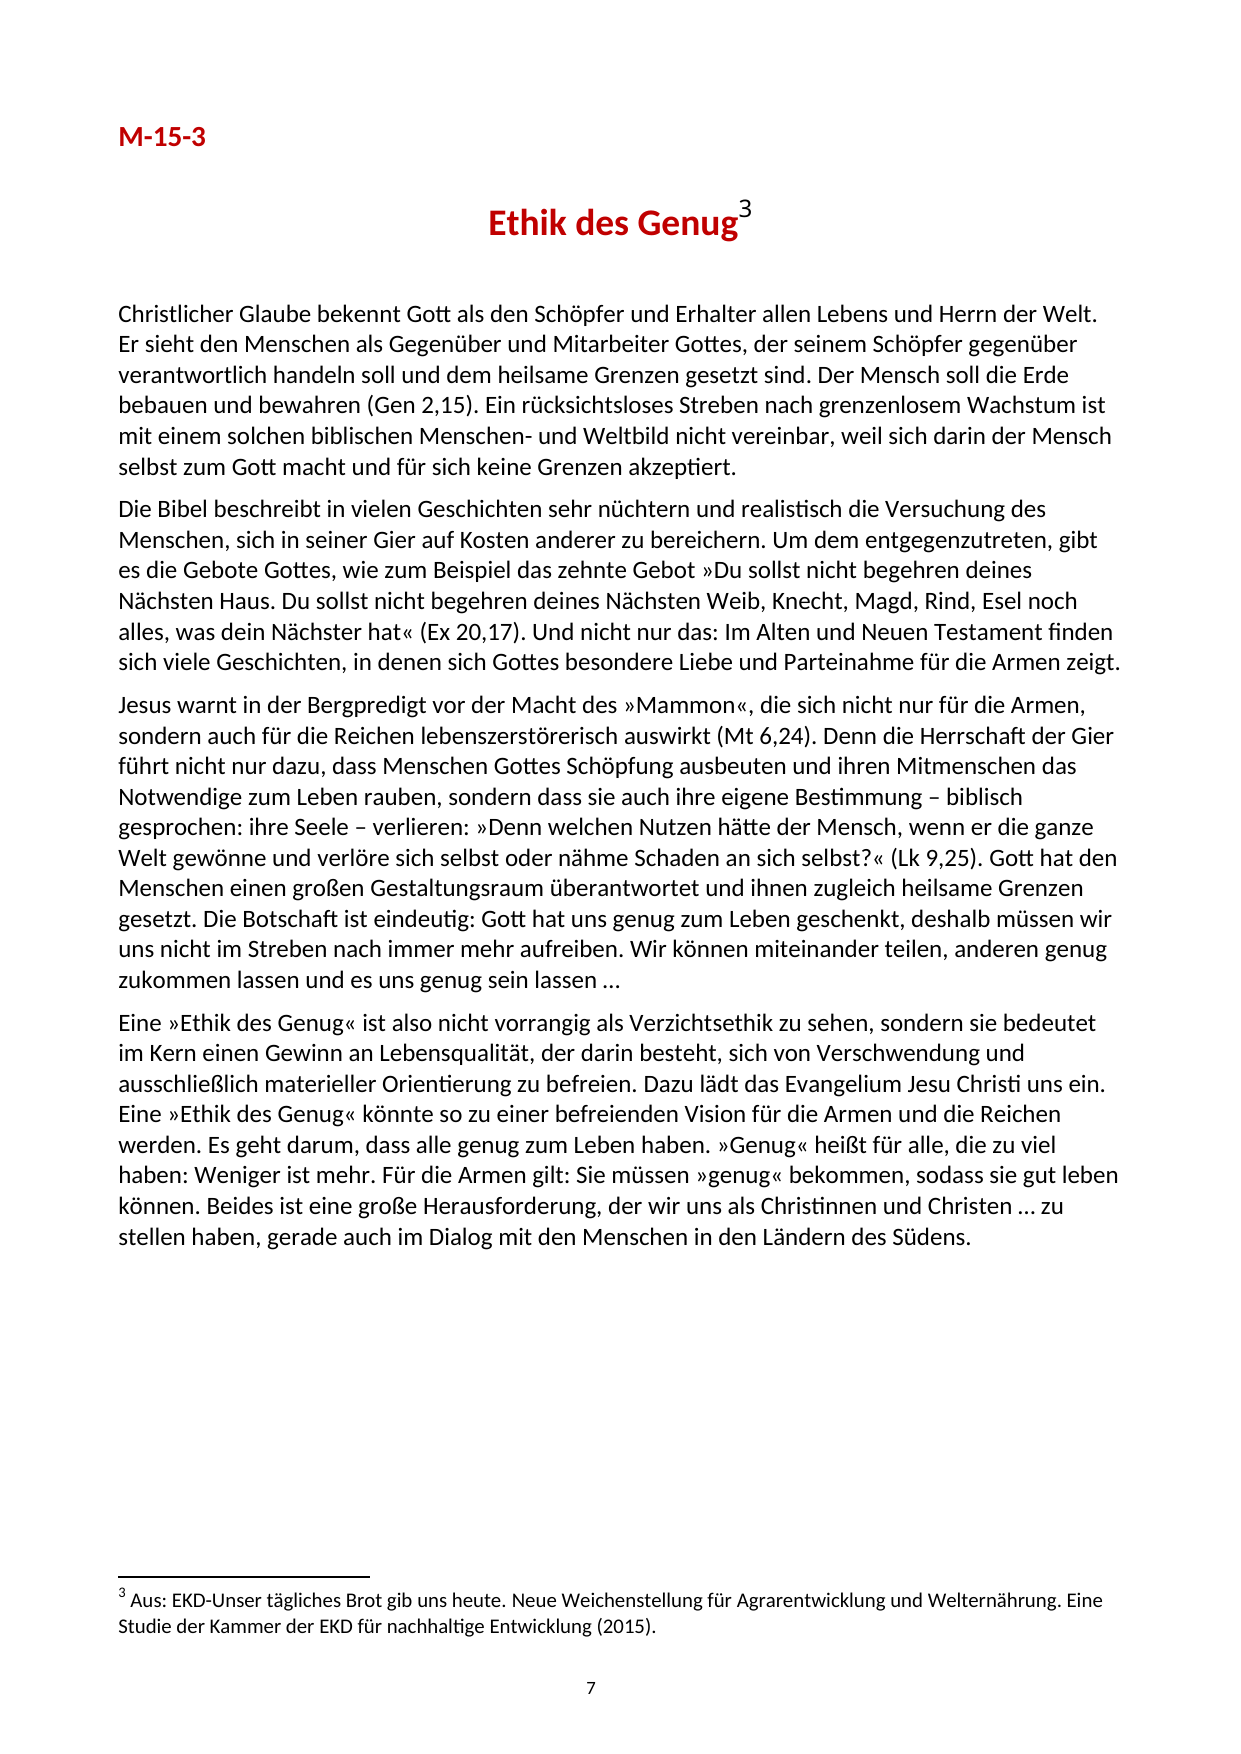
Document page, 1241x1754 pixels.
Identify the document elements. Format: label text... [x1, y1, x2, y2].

text Die Bibel beschreibt in vielen Geschichten sehr nüchtern und realistisch die Versuchung des Menschen, sich in seiner Gier auf Kosten anderer zu bereichern. Um dem entgegenzutreten, gibt es die Gebote Gottes, wie zum Beispiel das zehnte Gebot »Du sollst nicht begehren deines Nächsten Haus. Du sollst nicht begehren deines Nächsten Weib, Knecht, Magd, Rind, Esel noch alles, was dein Nächster hat« (Ex 20,17). Und nicht nur das: Im Alten und Neuen Testament finden sich viele Geschichten, in denen sich Gottes besondere Liebe und Parteinahme für die Armen zeigt. [118, 494, 1122, 677]
text Jesus warnt in der Bergpredigt vor der Macht des »Mammon«, die sich nicht nur für die Armen, sondern auch für die Reichen lebenszerstörerisch auswirkt (Mt 6,24). Denn die Herrschaft der Gier führt nicht nur dazu, dass Menschen Gottes Schöpfung ausbeuten und ihren Mitmenschen das Notwendige zum Leben rauben, sondern dass sie auch ihre eigene Bestimmung – biblisch gesprochen: ihre Seele – verlieren: »Denn welchen Nutzen hätte der Mensch, wenn er die ganze Welt gewönne und verlöre sich selbst oder nähme Schaden an sich selbst?« (Lk 9,25). Gott hat den Menschen einen großen Gestaltungsraum überantwortet und ihnen zugleich heilsame Grenzen gesetzt. Die Botschaft ist eindeutig: Gott hat uns genug zum Leben geschenkt, deshalb müssen wir uns nicht im Streben nach immer mehr aufreiben. Wir können miteinander teilen, anderen genug zukommen lassen und es uns genug sein lassen … [118, 689, 1122, 994]
text Eine »Ethik des Genug« ist also nicht vorrangig als Verzichtsethik zu sehen, sondern sie bedeutet im Kern einen Gewinn an Lebensqualität, der darin besteht, sich von Verschwendung und ausschließlich materieller Orientierung zu befreien. Dazu lädt das Evangelium Jesu Christi uns ein. Eine »Ethik des Genug« könnte so zu einer befreienden Vision für die Armen und die Reichen werden. Es geht darum, dass alle genug zum Leben haben. »Genug« heißt für alle, die zu viel haben: Weniger ist mehr. Für die Armen gilt: Sie müssen »genug« bekommen, sodass sie gut leben können. Beides ist eine große Herausforderung, der wir uns als Christinnen und Christen … zu stellen haben, gerade auch im Dialog mit den Menschen in den Ländern des Südens. [118, 1007, 1122, 1251]
text Christlicher Glaube bekennt Gott als den Schöpfer und Erhalter allen Lebens und Herrn der Welt. Er sieht den Menschen als Gegenüber und Mitarbeiter Gottes, der seinem Schöpfer gegenüber verantwortlich handeln soll und dem heilsame Grenzen gesetzt sind. Der Mensch soll die Erde bebauen und bewahren (Gen 2,15). Ein rücksichtsloses Streben nach grenzenlosem Wachstum ist mit einem solchen biblischen Menschen- und Weltbild nicht vereinbar, weil sich darin der Mensch selbst zum Gott macht und für sich keine Grenzen akzeptiert. [118, 298, 1122, 481]
text M-15-3 [118, 118, 1122, 154]
text Ethik des Genug [118, 191, 1122, 248]
